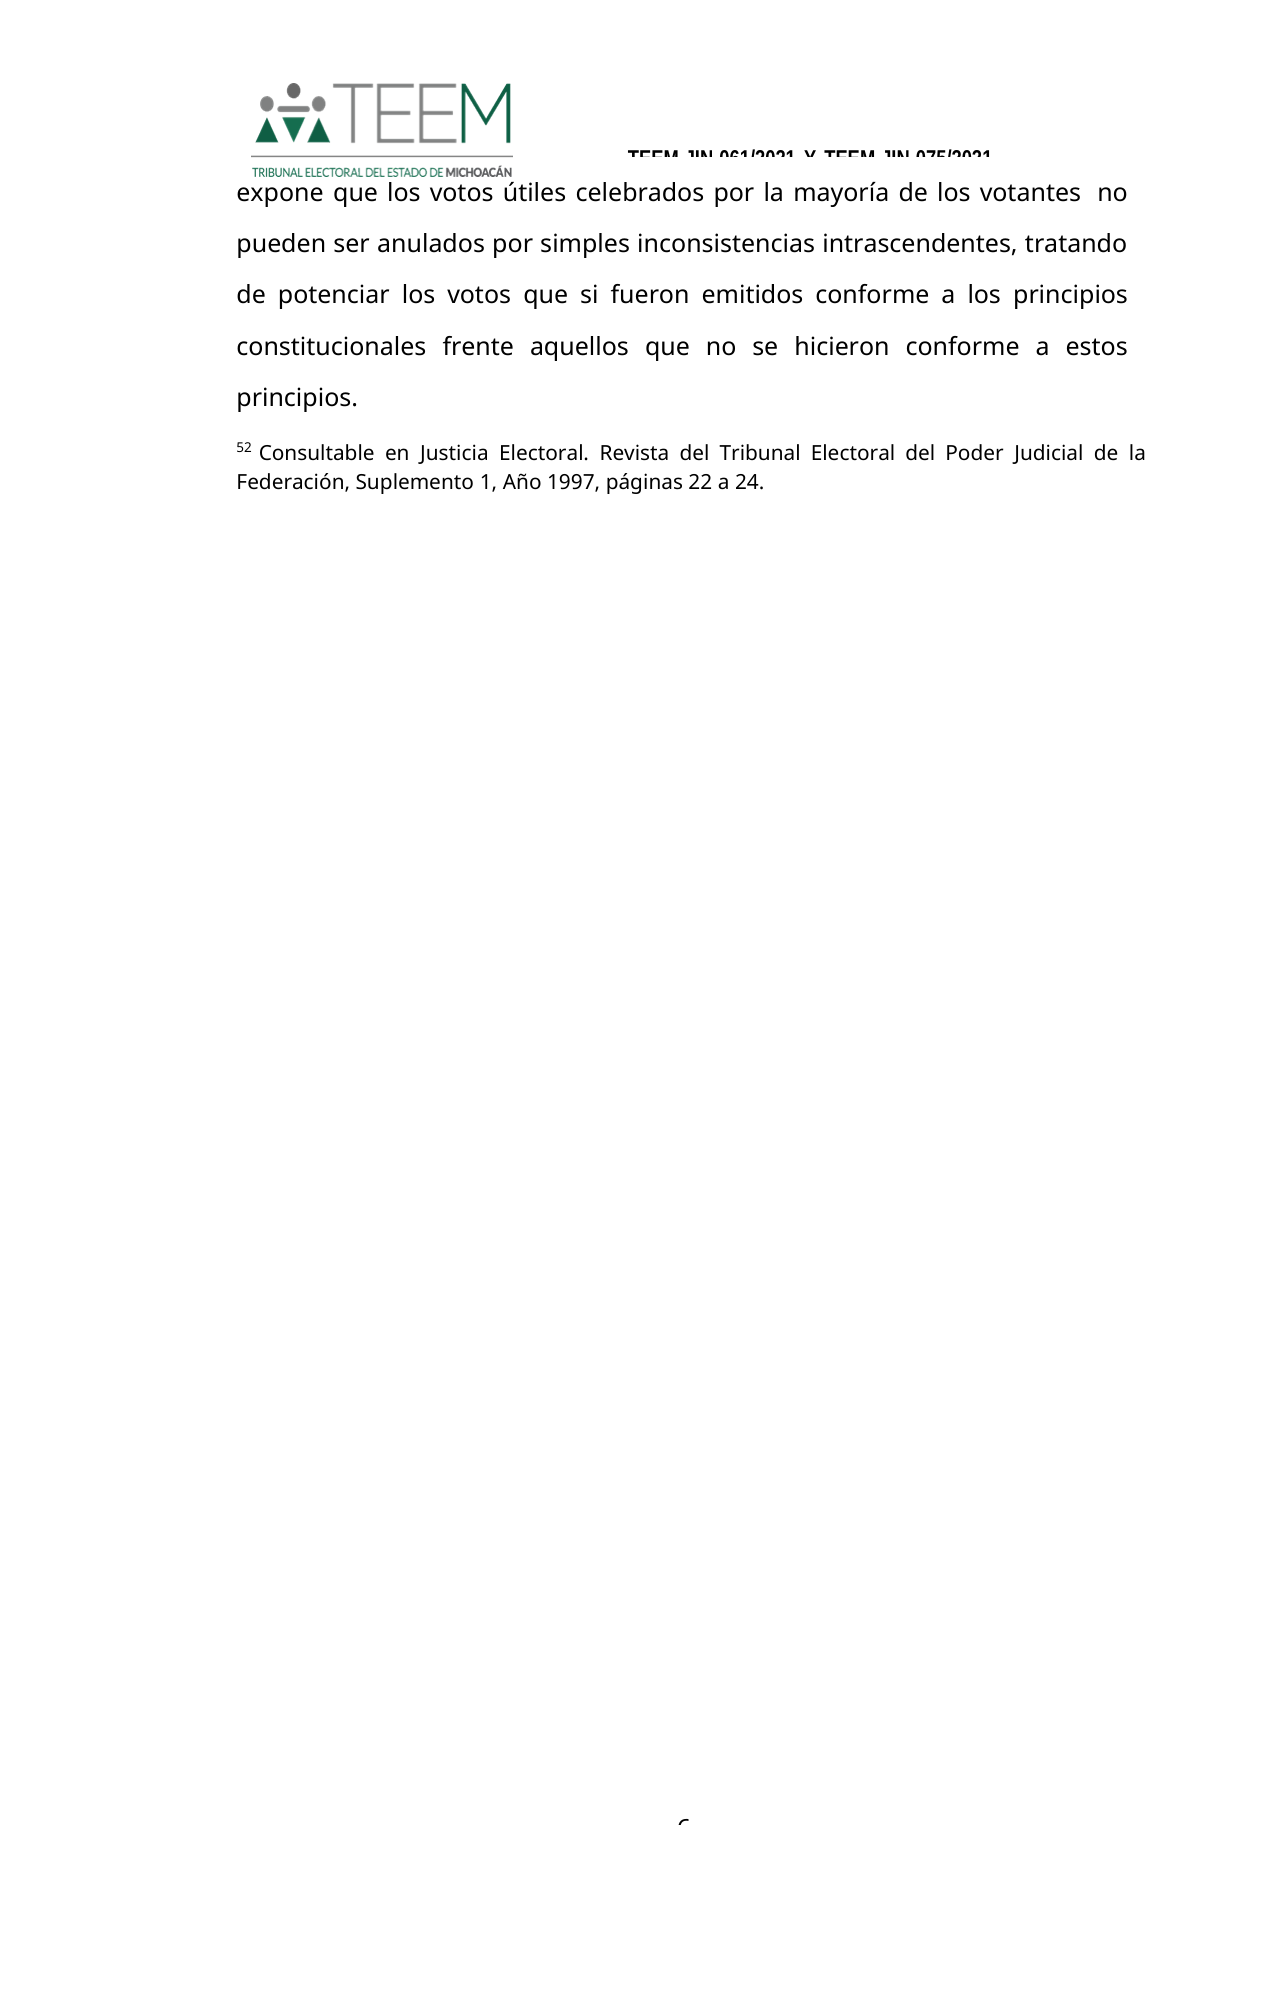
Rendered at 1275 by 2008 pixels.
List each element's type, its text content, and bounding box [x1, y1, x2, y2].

text 52 Consultable en Justicia Electoral. Revista del Tribunal Electoral del Poder Judicial de la Federación, Suplemento 1, Año 1997, páginas 22 a 24. [236, 438, 1181, 495]
picture [251, 83, 513, 175]
